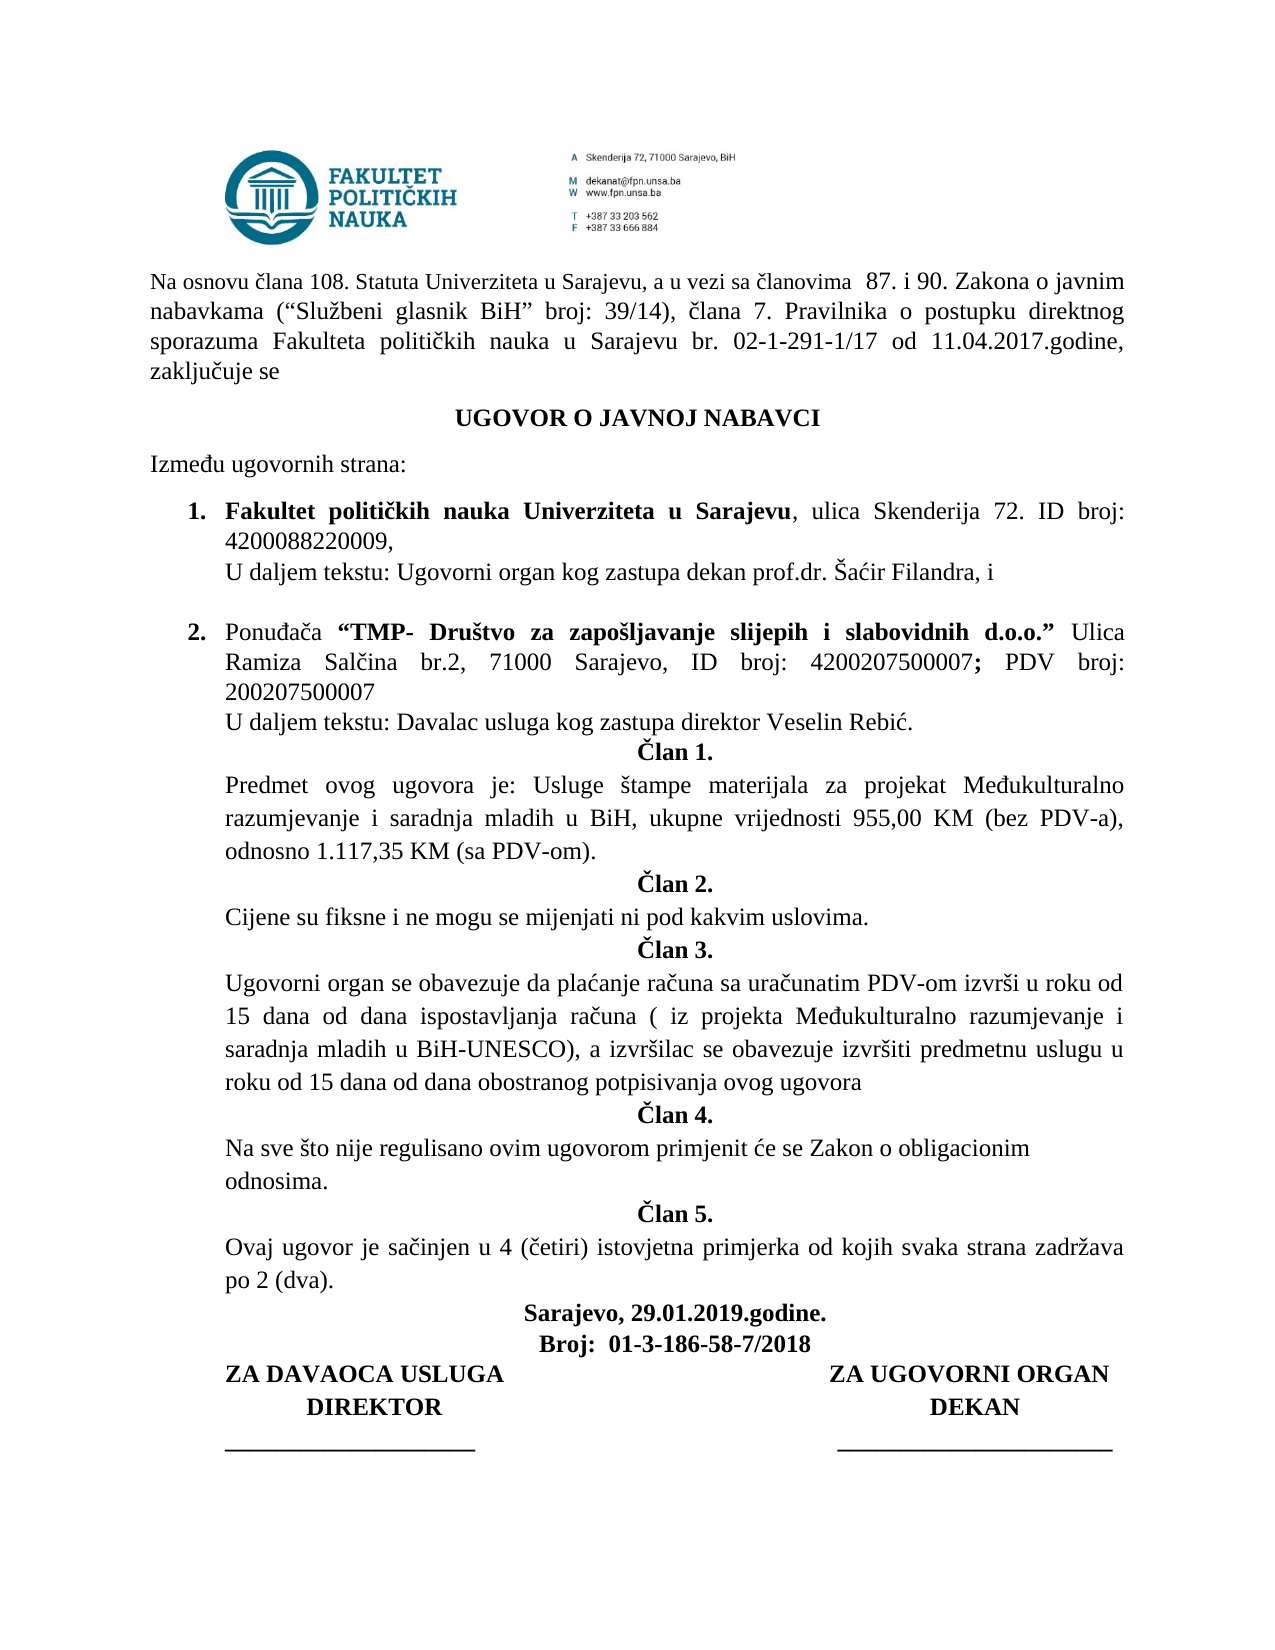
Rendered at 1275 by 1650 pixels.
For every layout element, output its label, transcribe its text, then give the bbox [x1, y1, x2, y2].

list Cijene su fiksne i ne mogu se mijenjati ni pod kakvim uslovima. [225, 902, 1125, 931]
picture [225, 150, 736, 248]
list Predmet ovog ugovora je: Usluge štampe materijala za projekat Međukulturalno razumjevanje i saradnja mladih u BiH, ukupne vrijednosti 955,00 KM (bez PDV-a), odnosno 1.117,35 KM (sa PDV-om). [225, 770, 1125, 865]
list Član 1. [225, 737, 1125, 766]
list Član 2. [225, 869, 1125, 898]
list DIREKTOR DEKAN [225, 1392, 1125, 1421]
list Član 4. [225, 1100, 1125, 1129]
text Na osnovu člana 108. Statuta Univerziteta u Sarajevu, a u vezi sa članovima 87. i 90. Zakona o javnim nabavkama (“Službeni glasnik BiH” broj: 39/14), člana 7. Pravilnika o postupku direktnog sporazuma Fakulteta političkih nauka u Sarajevu br. 02-1-291-1/17 od 11.04.2017.godine, zaključuje se [150, 266, 1125, 385]
list ____________________ ______________________ [225, 1425, 1125, 1453]
list Ponuđača “TMP- Društvo za zapošljavanje slijepih i slabovidnih d.o.o.” Ulica Ramiza Salčina br.2, 71000 Sarajevo, ID broj: 4200207500007; PDV broj: 200207500007 [187, 617, 1125, 706]
list Broj: 01-3-186-58-7/2018 [225, 1329, 1125, 1357]
list Sarajevo, 29.01.2019.godine. [225, 1298, 1125, 1327]
text Između ugovornih strana: [150, 449, 1125, 478]
picture [225, 150, 270, 192]
list Ovaj ugovor je sačinjen u 4 (četiri) istovjetna primjerka od kojih svaka strana zadržava po 2 (dva). [225, 1232, 1125, 1294]
list Član 3. [225, 935, 1125, 964]
text UGOVOR O JAVNOJ NABAVCI [150, 403, 1125, 432]
list U daljem tekstu: Ugovorni organ kog zastupa dekan prof.dr. Šaćir Filandra, i [225, 557, 1125, 585]
list Ugovorni organ se obavezuje da plaćanje računa sa uračunatim PDV-om izvrši u roku od 15 dana od dana ispostavljanja računa ( iz projekta Međukulturalno razumjevanje i saradnja mladih u BiH-UNESCO), a izvršilac se obavezuje izvršiti predmetnu uslugu u roku od 15 dana od dana obostranog potpisivanja ovog ugovora [225, 968, 1125, 1096]
list Na sve što nije regulisano ovim ugovorom primjenit će se Zakon o obligacionim odnosima. [225, 1133, 1125, 1195]
list Član 5. [225, 1199, 1125, 1228]
list ZA DAVAOCA USLUGA ZA UGOVORNI ORGAN [225, 1359, 1125, 1387]
list U daljem tekstu: Davalac usluga kog zastupa direktor Veselin Rebić. [225, 707, 1125, 736]
list Fakultet političkih nauka Univerziteta u Sarajevu, ulica Skenderija 72. ID broj: 4200088220009, [187, 496, 1125, 555]
